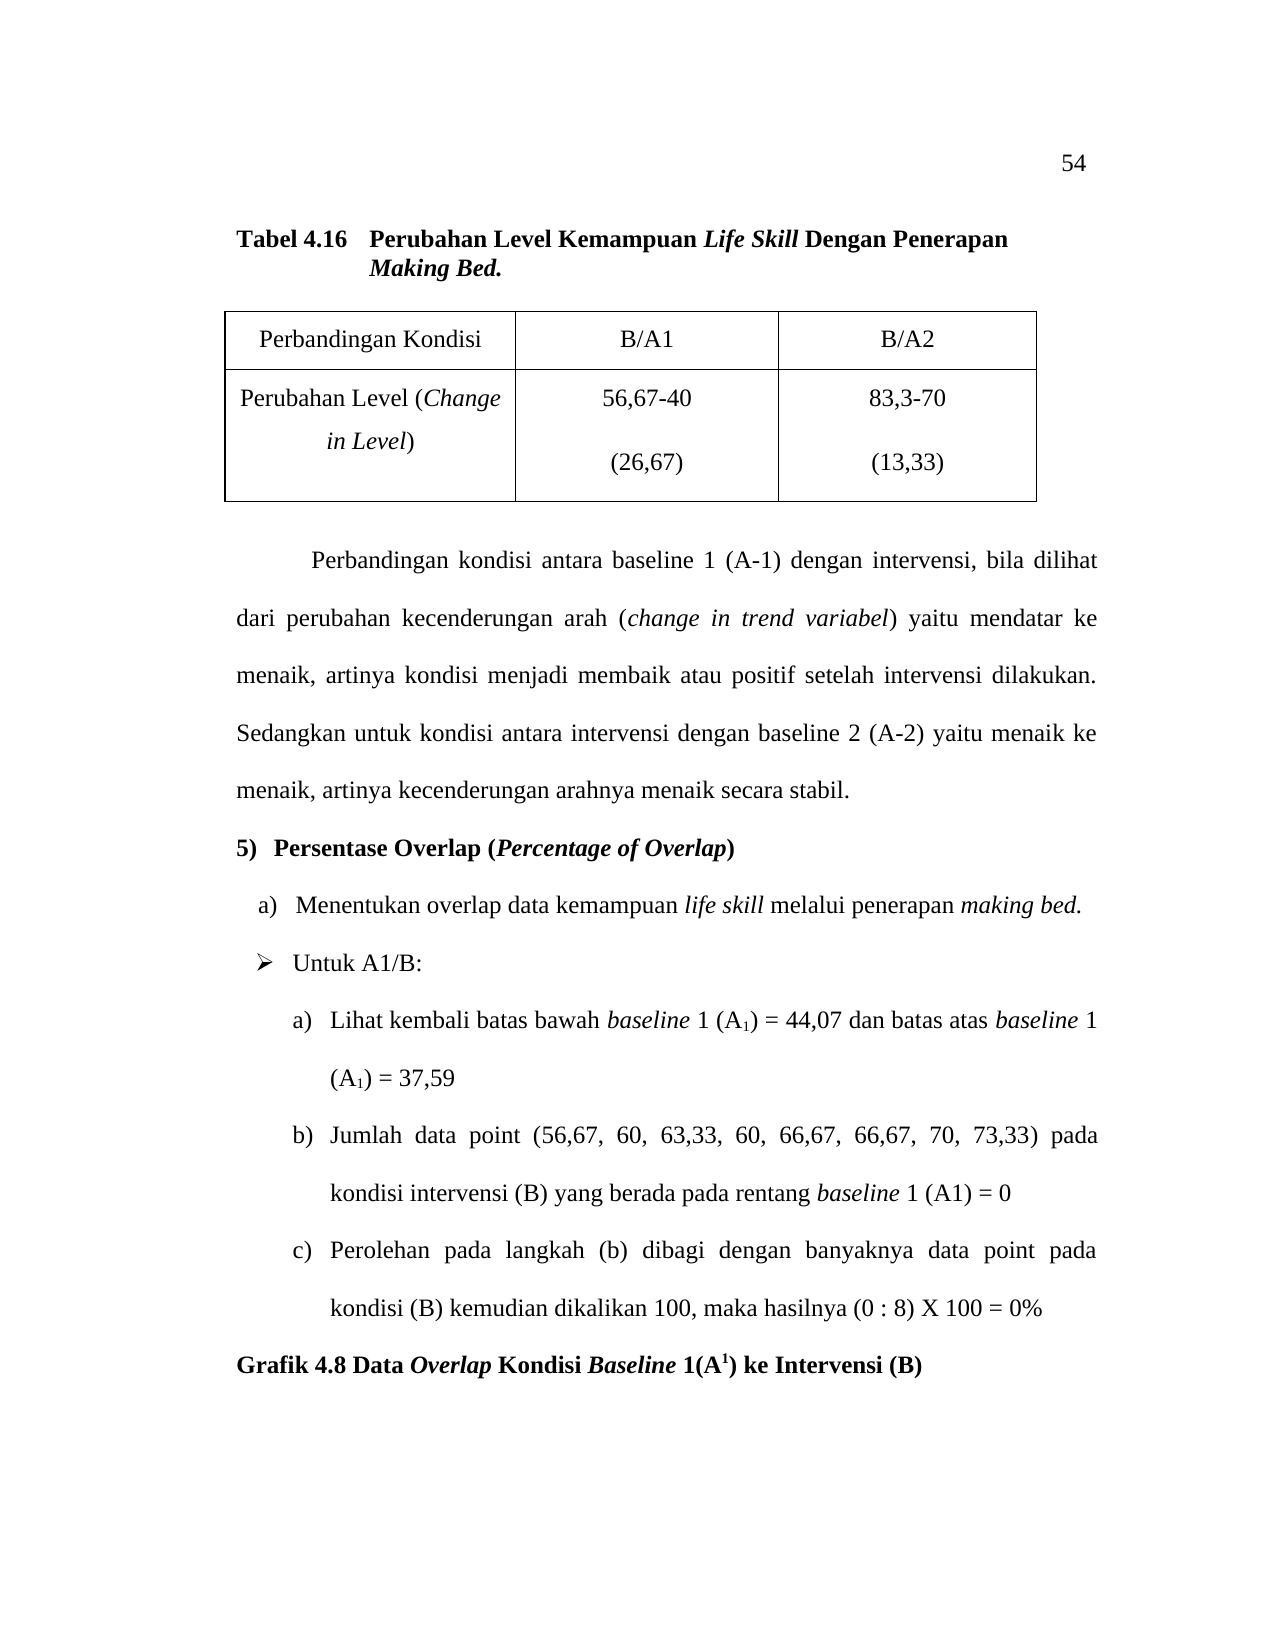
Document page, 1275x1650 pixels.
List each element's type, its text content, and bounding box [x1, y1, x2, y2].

list Jumlah data point (56,67, 60, 63,33, 60, 66,67, 66,67, 70, 73,33) pada kondisi intervensi (B) yang berada pada rentang baseline 1 (A1) = 0 [292, 1120, 1098, 1207]
table_cell 83,3-70 (13,33) [779, 370, 1036, 501]
text Tabel 4.16 Perubahan Level Kemampuan Life Skill Dengan Penerapan [236, 224, 1098, 253]
list Untuk A1/B: [255, 948, 1098, 977]
table_header B/A2 [779, 312, 1036, 369]
text Making Bed. [369, 253, 1098, 282]
list Menentukan overlap data kemampuan life skill melalui penerapan making bed. [258, 890, 1098, 919]
list Perolehan pada langkah (b) dibagi dengan banyaknya data point pada kondisi (B) kemudian dikalikan 100, maka hasilnya (0 : 8) X 100 = 0% [292, 1235, 1098, 1322]
list Lihat kembali batas bawah baseline 1 (A1) = 44,07 dan batas atas baseline 1 (A1) = 37,59 [292, 1005, 1098, 1092]
table_cell 56,67-40 (26,67) [516, 370, 778, 501]
text Perbandingan kondisi antara baseline 1 (A-1) dengan intervensi, bila dilihat dari perubahan kecenderungan arah (change in trend variabel) yaitu mendatar ke menaik, artinya kondisi menjadi membaik atau positif setelah intervensi dilakukan. Sedangkan untuk kondisi antara intervensi dengan baseline 2 (A-2) yaitu menaik ke menaik, artinya kecenderungan arahnya menaik secara stabil. [236, 545, 1098, 804]
text Grafik 4.8 Data Overlap Kondisi Baseline 1(A1) ke Intervensi (B) [236, 1350, 1098, 1379]
table_cell Perubahan Level (Change in Level) [226, 370, 515, 501]
table_header Perbandingan Kondisi [226, 312, 515, 369]
list Persentase Overlap (Percentage of Overlap) [236, 833, 1098, 862]
table_header B/A1 [516, 312, 778, 369]
